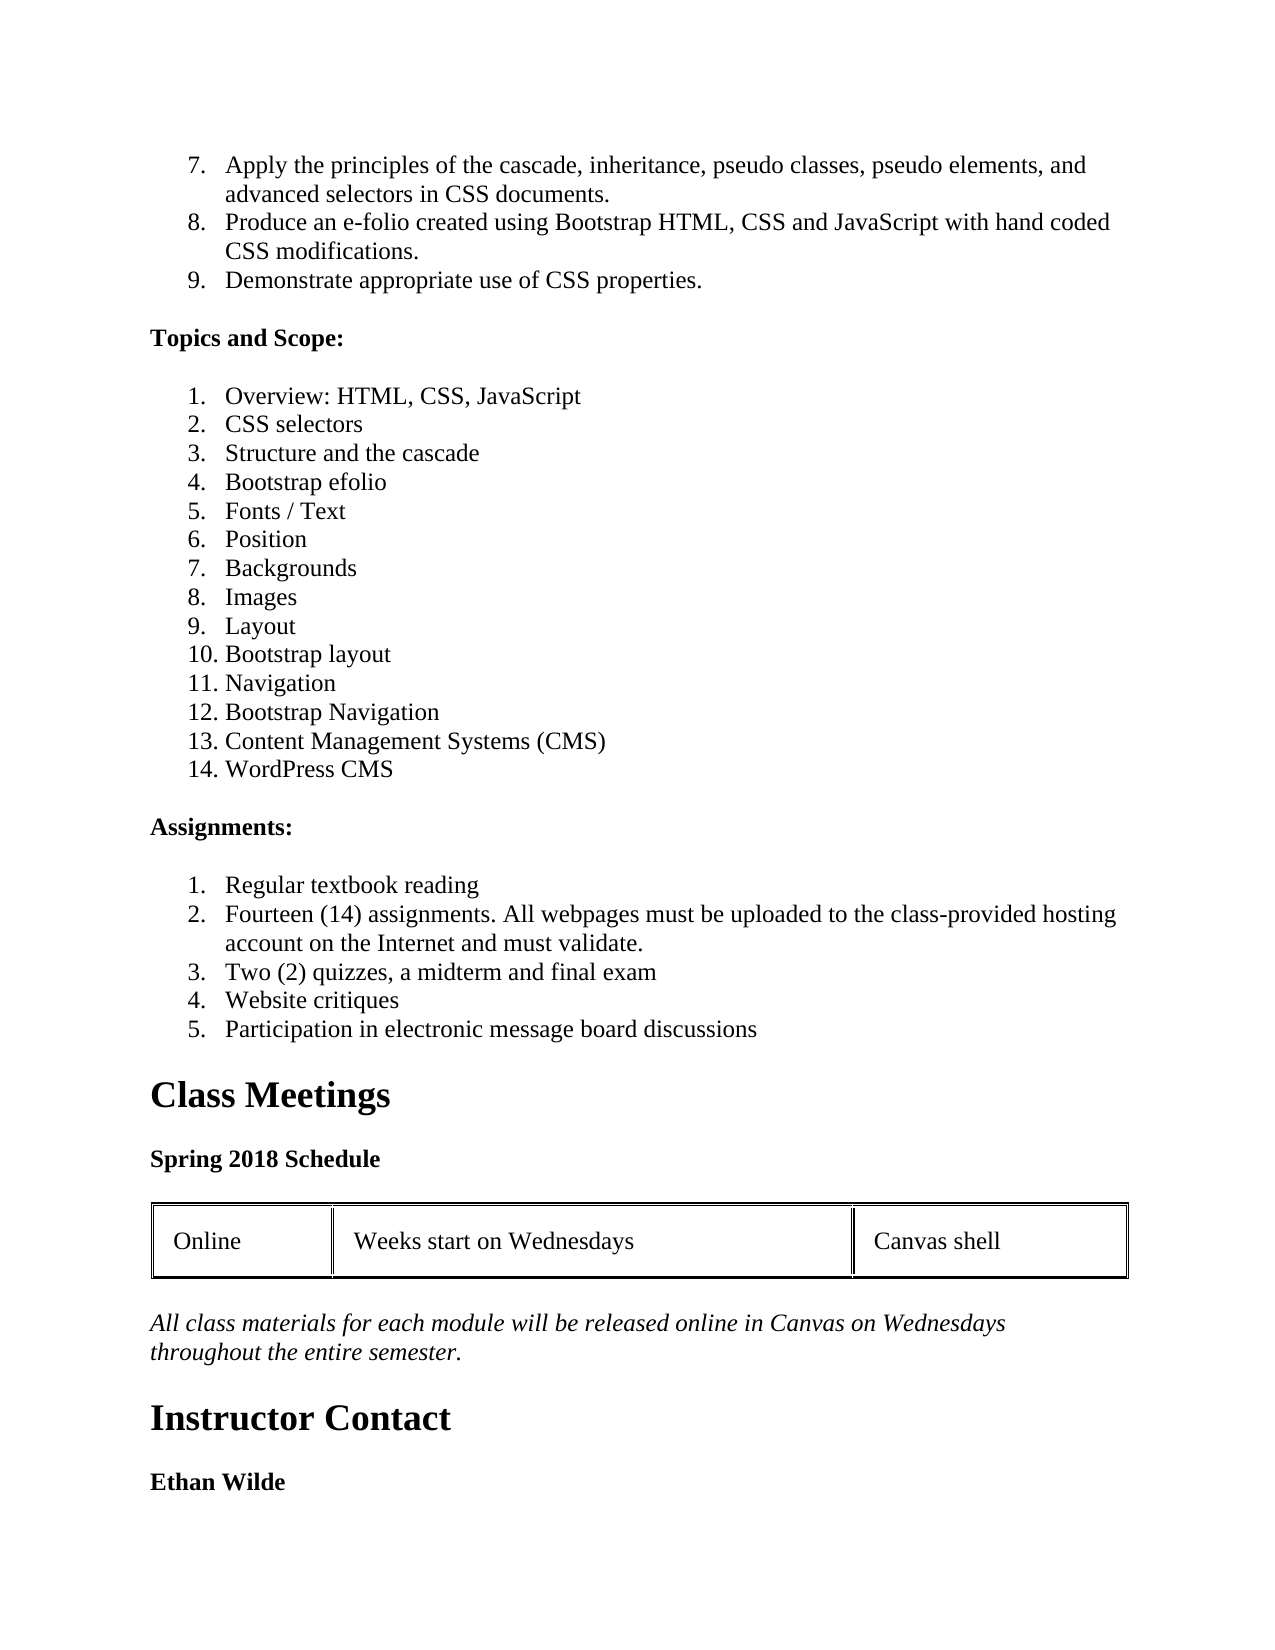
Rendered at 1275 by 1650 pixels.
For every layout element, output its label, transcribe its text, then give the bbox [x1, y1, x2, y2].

list Position [187, 524, 1125, 553]
list Demonstrate appropriate use of CSS properties. [187, 265, 1125, 294]
list Website critiques [187, 985, 1125, 1014]
text Class Meetings [150, 1072, 1125, 1115]
list Regular textbook reading [187, 870, 1125, 899]
list Participation in electronic message board discussions [187, 1014, 1125, 1043]
list Apply the principles of the cascade, inheritance, pseudo classes, pseudo elements, and advanced selectors in CSS documents. [187, 150, 1125, 207]
text Assignments: [150, 812, 1125, 841]
list Fonts / Text [187, 496, 1125, 524]
list Layout [187, 611, 1125, 639]
text Instructor Contact [150, 1395, 1125, 1438]
list Bootstrap layout [187, 639, 1125, 668]
text Ethan Wilde [150, 1467, 1125, 1496]
list Overview: HTML, CSS, JavaScript [187, 381, 1125, 409]
list Bootstrap Navigation [187, 697, 1125, 726]
list Images [187, 582, 1125, 611]
table_header Online [154, 1206, 332, 1276]
list Backgrounds [187, 553, 1125, 582]
list Bootstrap efolio [187, 467, 1125, 496]
text All class materials for each module will be released online in Canvas on Wednesdays throughout the entire semester. [150, 1308, 1125, 1366]
table_header Weeks start on Wednesdays [333, 1204, 853, 1276]
list Produce an e-folio created using Bootstrap HTML, CSS and JavaScript with hand coded CSS modifications. [187, 207, 1125, 265]
text Spring 2018 Schedule [150, 1144, 1125, 1173]
list Two (2) quizzes, a midterm and final exam [187, 957, 1125, 985]
text Topics and Scope: [150, 323, 1125, 352]
table_header Canvas shell [853, 1206, 1126, 1276]
list Fourteen (14) assignments. All webpages must be uploaded to the class-provided hosting account on the Internet and must validate. [187, 899, 1125, 957]
list CSS selectors [187, 409, 1125, 438]
list Content Management Systems (CMS) [187, 726, 1125, 754]
list Navigation [187, 668, 1125, 697]
list Structure and the cascade [187, 438, 1125, 467]
list WordPress CMS [187, 754, 1125, 783]
